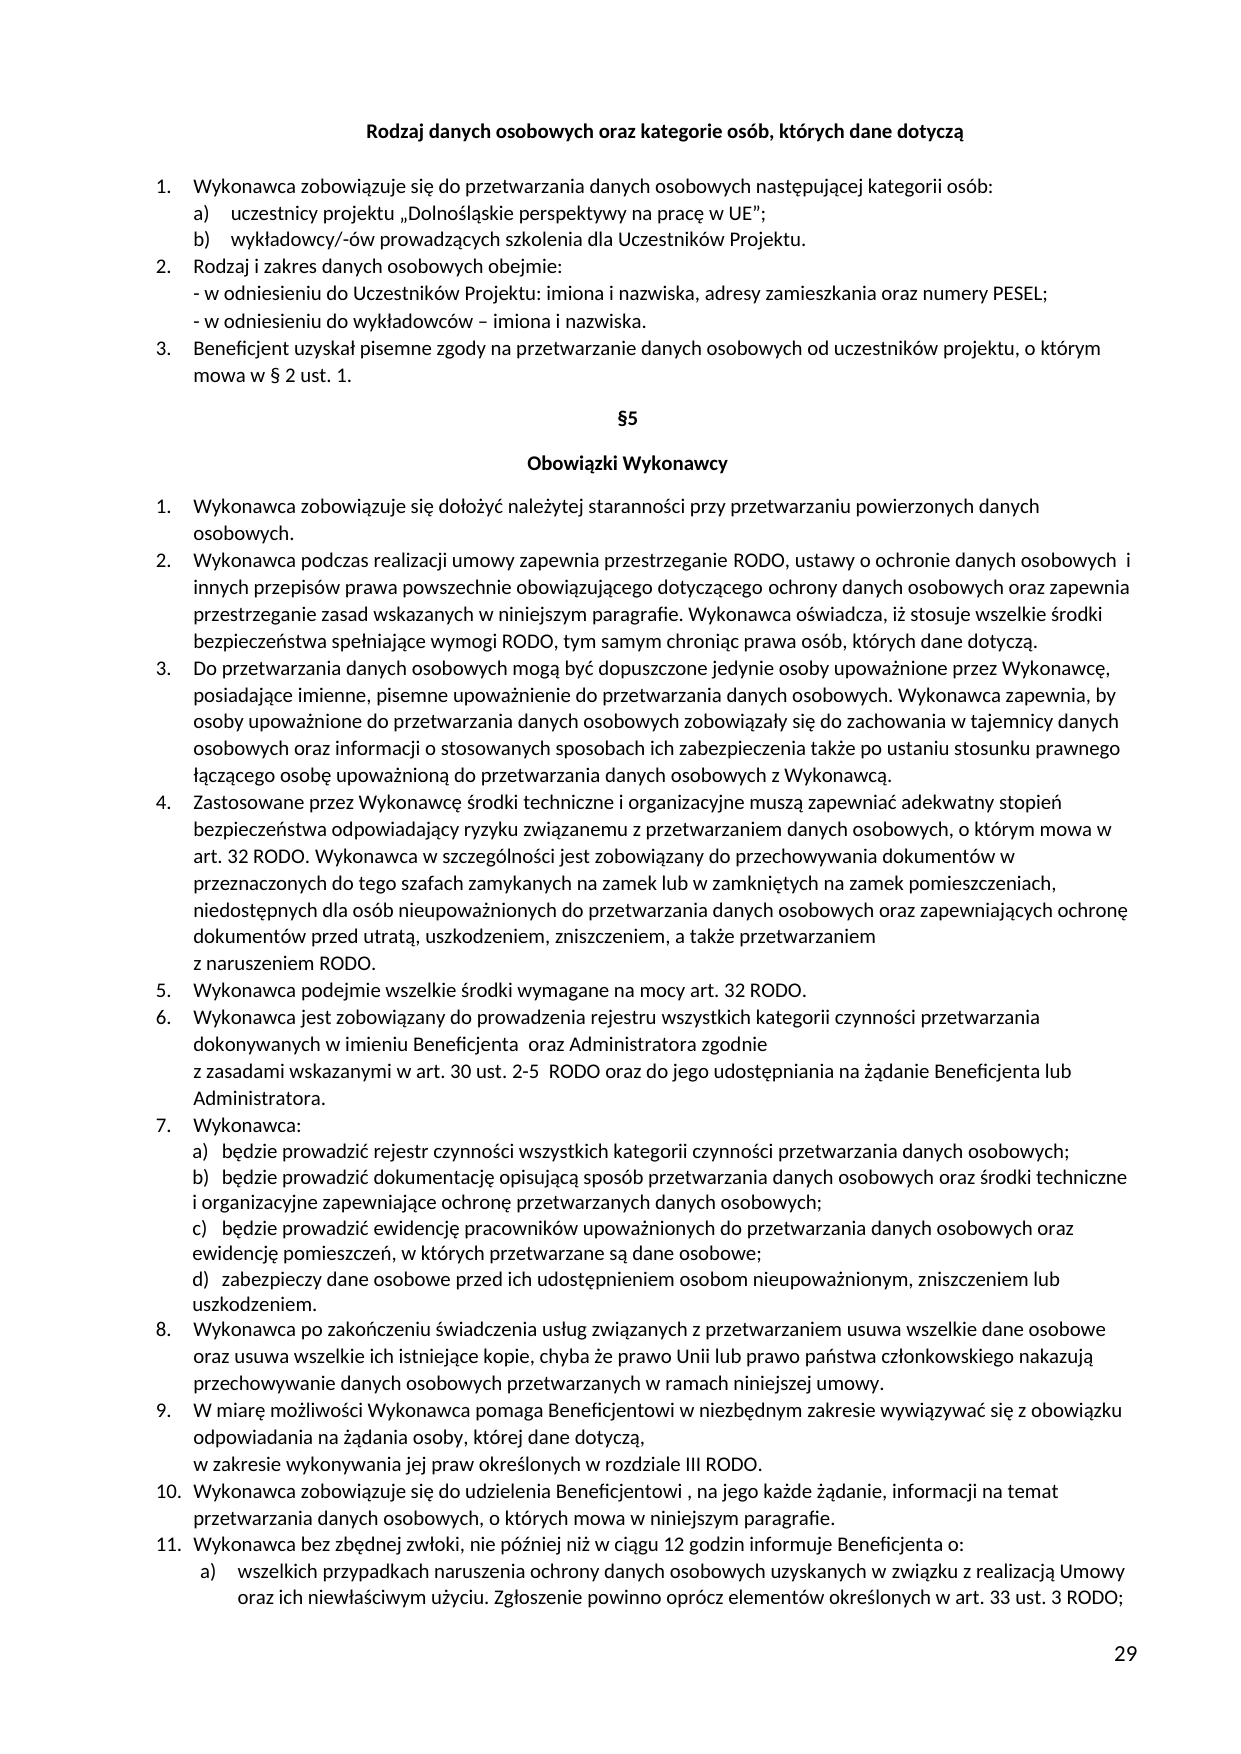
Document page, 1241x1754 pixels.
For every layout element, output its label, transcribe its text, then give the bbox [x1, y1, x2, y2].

list Wykonawca jest zobowiązany do prowadzenia rejestru wszystkich kategorii czynności przetwarzania dokonywanych w imieniu Beneficjenta oraz Administratora zgodnie z zasadami wskazanymi w art. 30 ust. 2-5 RODO oraz do jego udostępniania na żądanie Beneficjenta lub Administratora. [156, 1004, 1137, 1110]
list Wykonawca zobowiązuje się do udzielenia Beneficjentowi , na jego każde żądanie, informacji na temat przetwarzania danych osobowych, o których mowa w niniejszym paragrafie. [156, 1478, 1137, 1530]
list Wykonawca bez zbędnej zwłoki, nie później niż w ciągu 12 godzin informuje Beneficjenta o: [156, 1532, 1137, 1557]
text Obowiązki Wykonawcy [118, 450, 1137, 475]
list Wykonawca zobowiązuje się do przetwarzania danych osobowych następującej kategorii osób: [156, 173, 1137, 198]
list Beneficjent uzyskał pisemne zgody na przetwarzanie danych osobowych od uczestników projektu, o którym mowa w § 2 ust. 1. [156, 335, 1137, 387]
list Wykonawca podejmie wszelkie środki wymagane na mocy art. 32 RODO. [156, 977, 1137, 1003]
list W miarę możliwości Wykonawca pomaga Beneficjentowi w niezbędnym zakresie wywiązywać się z obowiązku odpowiadania na żądania osoby, której dane dotyczą, w zakresie wykonywania jej praw określonych w rozdziale III RODO. [156, 1397, 1137, 1476]
list Do przetwarzania danych osobowych mogą być dopuszczone jedynie osoby upoważnione przez Wykonawcę, posiadające imienne, pisemne upoważnienie do przetwarzania danych osobowych. Wykonawca zapewnia, by osoby upoważnione do przetwarzania danych osobowych zobowiązały się do zachowania w tajemnicy danych osobowych oraz informacji o stosowanych sposobach ich zabezpieczenia także po ustaniu stosunku prawnego łączącego osobę upoważnioną do przetwarzania danych osobowych z Wykonawcą. [156, 655, 1137, 788]
list Rodzaj i zakres danych osobowych obejmie: [156, 253, 1137, 279]
list Rodzaj danych osobowych oraz kategorie osób, których dane dotyczą [193, 118, 1137, 143]
list - w odniesieniu do wykładowców – imiona i nazwiska. [193, 308, 1137, 333]
list - w odniesieniu do Uczestników Projektu: imiona i nazwiska, adresy zamieszkania oraz numery PESEL; [193, 280, 1137, 306]
list wykładowcy/-ów prowadzących szkolenia dla Uczestników Projektu. [193, 227, 1137, 252]
list będzie prowadzić dokumentację opisującą sposób przetwarzania danych osobowych oraz środki techniczne i organizacyjne zapewniające ochronę przetwarzanych danych osobowych; [192, 1164, 1137, 1215]
list Wykonawca zobowiązuje się dołożyć należytej staranności przy przetwarzaniu powierzonych danych osobowych. [156, 494, 1137, 546]
list Zastosowane przez Wykonawcę środki techniczne i organizacyjne muszą zapewniać adekwatny stopień bezpieczeństwa odpowiadający ryzyku związanemu z przetwarzaniem danych osobowych, o którym mowa w art. 32 RODO. Wykonawca w szczególności jest zobowiązany do przechowywania dokumentów w przeznaczonych do tego szafach zamykanych na zamek lub w zamkniętych na zamek pomieszczeniach, niedostępnych dla osób nieupoważnionych do przetwarzania danych osobowych oraz zapewniających ochronę dokumentów przed utratą, uszkodzeniem, zniszczeniem, a także przetwarzaniem z naruszeniem RODO. [156, 789, 1137, 976]
list będzie prowadzić rejestr czynności wszystkich kategorii czynności przetwarzania danych osobowych; [192, 1139, 1137, 1164]
list Wykonawca: [156, 1112, 1137, 1137]
list wszelkich przypadkach naruszenia ochrony danych osobowych uzyskanych w związku z realizacją Umowy oraz ich niewłaściwym użyciu. Zgłoszenie powinno oprócz elementów określonych w art. 33 ust. 3 RODO; [200, 1558, 1137, 1609]
list Wykonawca po zakończeniu świadczenia usług związanych z przetwarzaniem usuwa wszelkie dane osobowe oraz usuwa wszelkie ich istniejące kopie, chyba że prawo Unii lub prawo państwa członkowskiego nakazują przechowywanie danych osobowych przetwarzanych w ramach niniejszej umowy. [156, 1317, 1137, 1396]
list będzie prowadzić ewidencję pracowników upoważnionych do przetwarzania danych osobowych oraz ewidencję pomieszczeń, w których przetwarzane są dane osobowe; [192, 1215, 1137, 1266]
list zabezpieczy dane osobowe przed ich udostępnieniem osobom nieupoważnionym, zniszczeniem lub uszkodzeniem. [192, 1266, 1137, 1317]
list uczestnicy projektu „Dolnośląskie perspektywy na pracę w UE”; [193, 200, 1137, 225]
text §5 [118, 406, 1137, 431]
list Wykonawca podczas realizacji umowy zapewnia przestrzeganie RODO, ustawy o ochronie danych osobowych i innych przepisów prawa powszechnie obowiązującego dotyczącego ochrony danych osobowych oraz zapewnia przestrzeganie zasad wskazanych w niniejszym paragrafie. Wykonawca oświadcza, iż stosuje wszelkie środki bezpieczeństwa spełniające wymogi RODO, tym samym chroniąc prawa osób, których dane dotyczą. [156, 547, 1137, 653]
